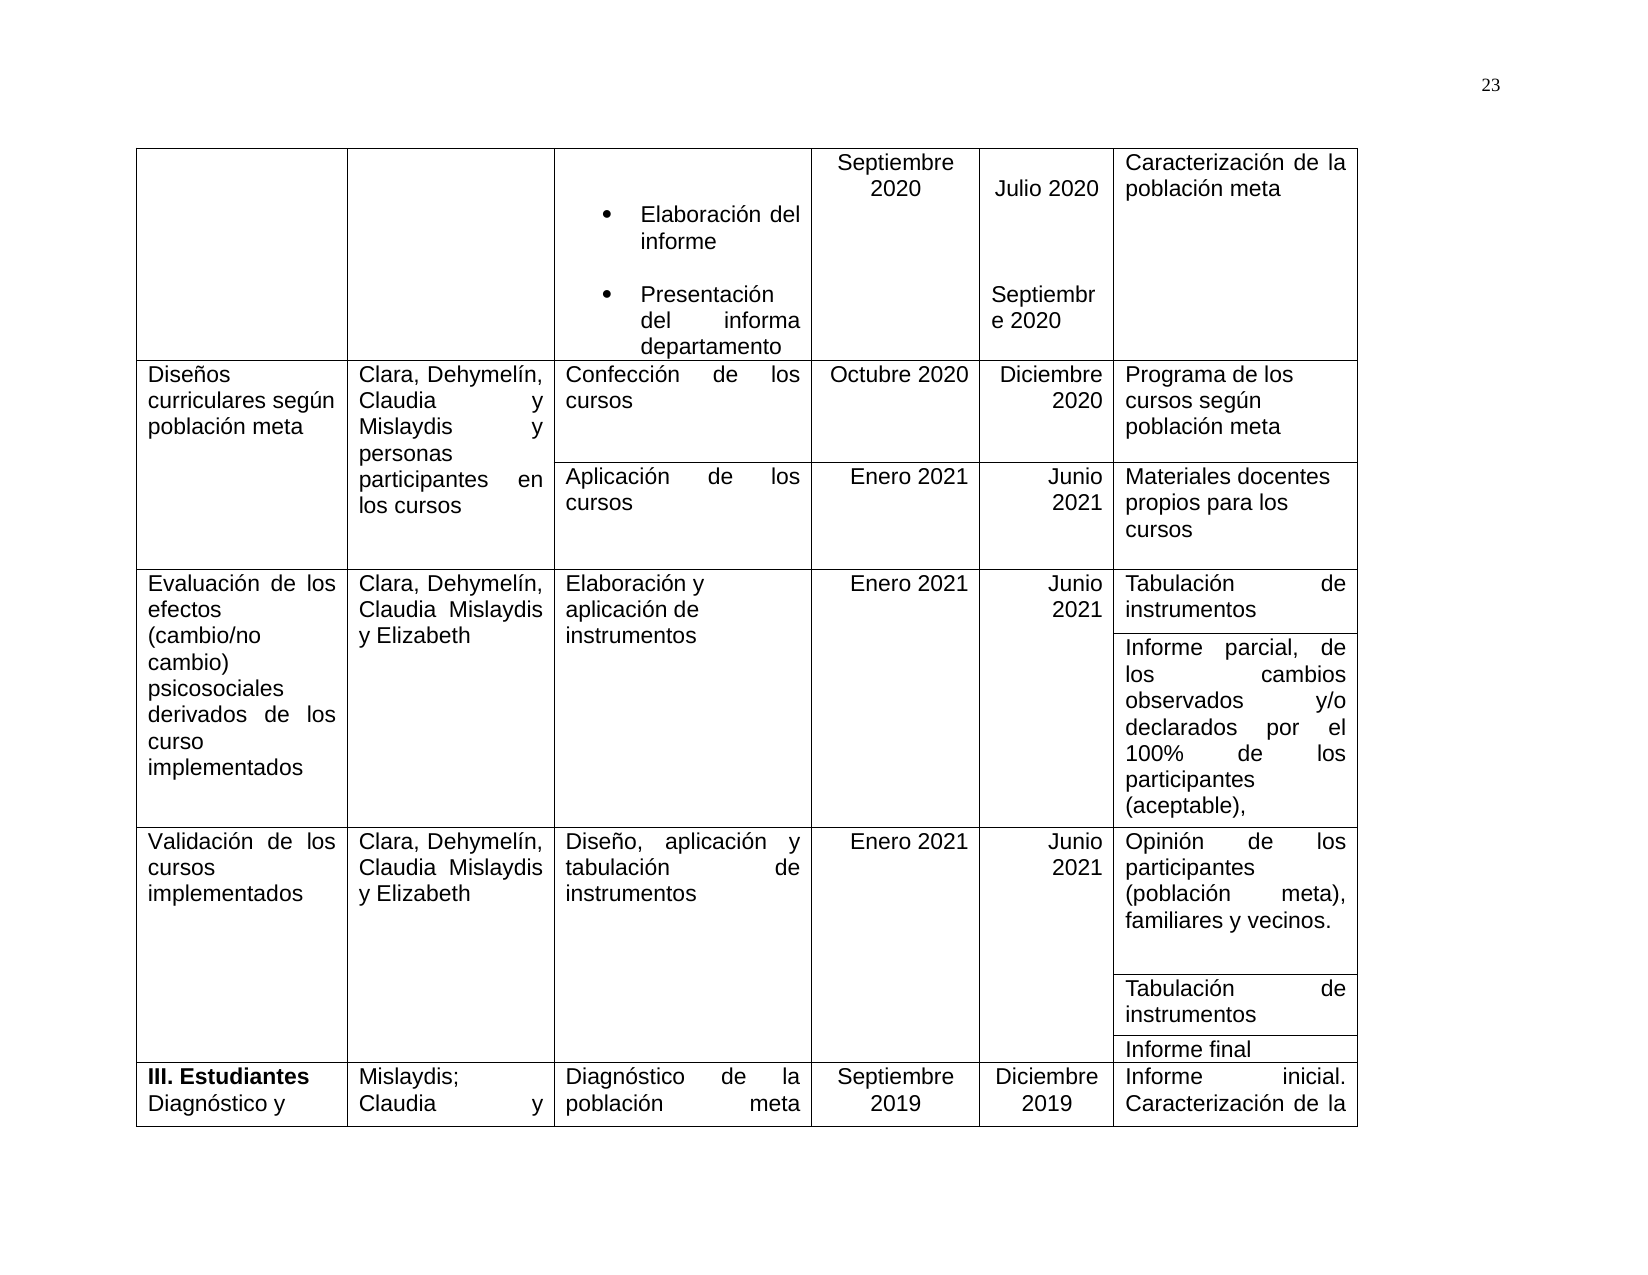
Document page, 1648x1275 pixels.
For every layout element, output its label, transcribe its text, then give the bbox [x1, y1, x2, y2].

table_cell Clara, Dehymelín, Claudia Mislaydis y Elizabeth [348, 570, 554, 827]
table_cell Opinión de los participantes (población meta), familiares y vecinos. [1114, 828, 1357, 974]
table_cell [137, 1063, 347, 1126]
table_cell Diseños curriculares según población meta [137, 361, 347, 568]
table_cell Clara, Dehymelín, Claudia Mislaydis y Elizabeth [348, 828, 554, 1062]
table_cell Septiembre 2019 [812, 1063, 979, 1126]
table_cell Evaluación de los efectos (cambio/no cambio) psicosociales derivados de los curso implementados [137, 570, 347, 827]
table_cell Aplicación de los cursos [555, 463, 811, 568]
table_cell Tabulación de instrumentos [1114, 975, 1357, 1035]
table_cell Confección de los cursos [555, 361, 811, 462]
table_cell Diciembre 2020 [980, 361, 1113, 462]
table_cell Junio 2021 [980, 570, 1113, 827]
table_cell Elaboración y aplicación de instrumentos [555, 570, 811, 827]
table_cell Programa de los cursos según población meta [1114, 361, 1357, 462]
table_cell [348, 1063, 554, 1126]
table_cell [812, 149, 979, 359]
table_cell Clara, Dehymelín, Claudia y Mislaydis y personas participantes en los cursos [348, 361, 554, 568]
table_cell Materiales docentes propios para los cursos [1114, 463, 1357, 568]
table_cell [1114, 149, 1357, 359]
table_cell Informe parcial, de los cambios observados y/o declarados por el 100% de los participantes (aceptable), [1114, 634, 1357, 827]
table_cell Diseño, aplicación y tabulación de instrumentos [555, 828, 811, 1062]
table_cell Validación de los cursos implementados [137, 828, 347, 1062]
table_cell Junio 2021 [980, 463, 1113, 568]
table_cell Octubre 2020 [812, 361, 979, 462]
table_cell Enero 2021 [812, 463, 979, 568]
table_cell Tabulación de instrumentos [1114, 570, 1357, 633]
table_cell Informe final [1114, 1036, 1357, 1062]
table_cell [348, 149, 554, 359]
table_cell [980, 149, 1113, 359]
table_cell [555, 1063, 811, 1126]
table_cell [137, 149, 347, 359]
table_cell Enero 2021 [812, 570, 979, 827]
table_cell Enero 2021 [812, 828, 979, 1062]
table_cell Junio 2021 [980, 828, 1113, 1062]
table_cell Diciembre 2019 [980, 1063, 1113, 1126]
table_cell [555, 149, 811, 359]
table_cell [1114, 1063, 1357, 1126]
